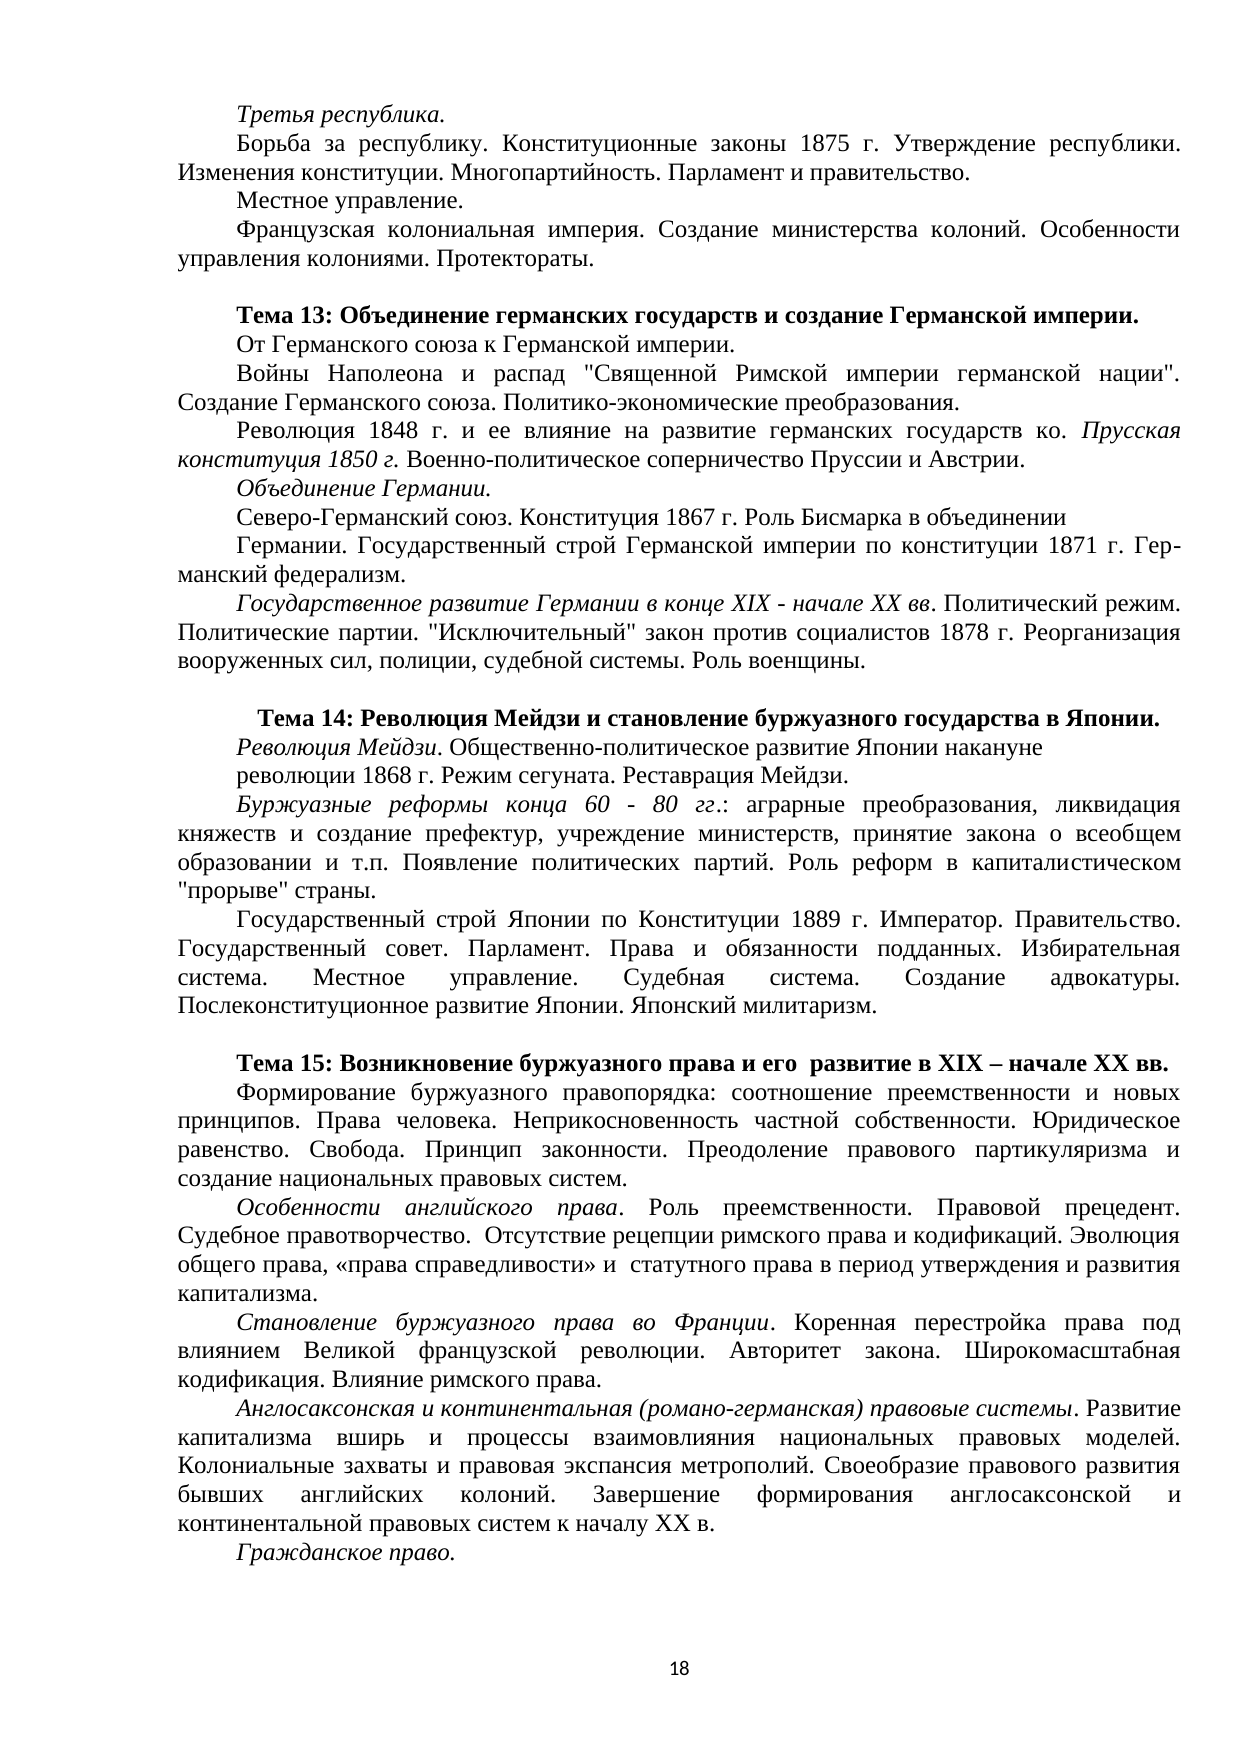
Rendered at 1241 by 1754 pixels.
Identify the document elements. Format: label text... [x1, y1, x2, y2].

text Англосаксонская и континентальная (романо-германская) правовые системы. Развитие капитализма вширь и процессы взаимовлияния национальных правовых моделей. Колониальные захваты и правовая экспансия метрополий. Своеобразие правового развития бывших английских колоний. Завершение формирования англосаксонской и континентальной правовых систем к началу XX в. [177, 1393, 1181, 1537]
text Северо-Германский союз. Конституция . Роль Бисмарка в объединении [177, 502, 1181, 531]
text революции . Режим сегуната. Реставрация Мейдзи. [177, 761, 1181, 789]
text Тема 14: Революция Мейдзи и становление буржуазного государства в Японии. [236, 703, 1181, 732]
text Третья республика. [177, 99, 1181, 128]
text Французская колониальная империя. Создание министерства колоний. Особенности управления колониями. Протектораты. [177, 214, 1181, 272]
text Революция Мейдзи. Общественно-политическое развитие Японии накануне [177, 732, 1181, 761]
text От Германского союза к Германской империи. [177, 329, 1181, 358]
text Государственный строй Японии по Конституции . Император. Правительство. Государственный совет. Парламент. Права и обязанности подданных. Избирательная система. Местное управление. Судебная система. Создание адвокатуры. Послеконституционное развитие Японии. Японский милитаризм. [177, 904, 1181, 1019]
text Тема 15: Возникновение буржуазного права и его развитие в XIX – начале XX вв. [236, 1048, 1181, 1077]
text Становление буржуазного права во Франции. Коренная перестройка права под влиянием Великой французской революции. Авторитет закона. Широкомасштабная кодификация. Влияние римского права. [177, 1307, 1181, 1393]
text Государственное развитие Германии в конце XIX - начале XX вв. Политический режим. Политические партии. "Исключительный" закон против социалистов . Реорганизация вооруженных сил, полиции, судебной системы. Роль военщины. [177, 588, 1181, 674]
text Особенности английского права. Роль преемственности. Правовой прецедент. Судебное правотворчество. Отсутствие рецепции римского права и кодификаций. Эволюция общего права, «права справедливости» и статутного права в период утверждения и развития капитализма. [177, 1192, 1181, 1307]
text Революция . и ее влияние на развитие германских государств ко. Прусская конституция . Военно-политическое соперничество Пруссии и Австрии. [177, 416, 1181, 473]
text Формирование буржуазного правопорядка: соотношение преемственности и новых принципов. Права человека. Неприкосновенность частной собственности. Юридическое равенство. Свобода. Принцип законности. Преодоление правового партикуляризма и создание национальных правовых систем. [177, 1077, 1181, 1192]
text Объединение Германии. [177, 473, 1181, 502]
text Борьба за республику. Конституционные законы . Утверждение республики. Изменения конституции. Многопартийность. Парламент и правительство. [177, 128, 1181, 186]
text Войны Наполеона и распад "Священной Римской империи германской нации". Создание Германского союза. Политико-экономические преобразования. [177, 358, 1181, 416]
text Местное управление. [177, 186, 1181, 214]
text Германии. Государственный строй Германской империи по конституции . Германский федерализм. [177, 531, 1181, 588]
text Буржуазные реформы конца 60 - 80 гг.: аграрные преобразования, ликвидация княжеств и создание префектур, учреждение министерств, принятие закона о всеобщем образовании и т.п. Появление политических партий. Роль реформ в капиталистическом "прорыве" страны. [177, 789, 1181, 904]
text Тема 13: Объединение германских государств и создание Германской империи. [236, 301, 1181, 329]
text Гражданское право. [177, 1537, 1181, 1566]
